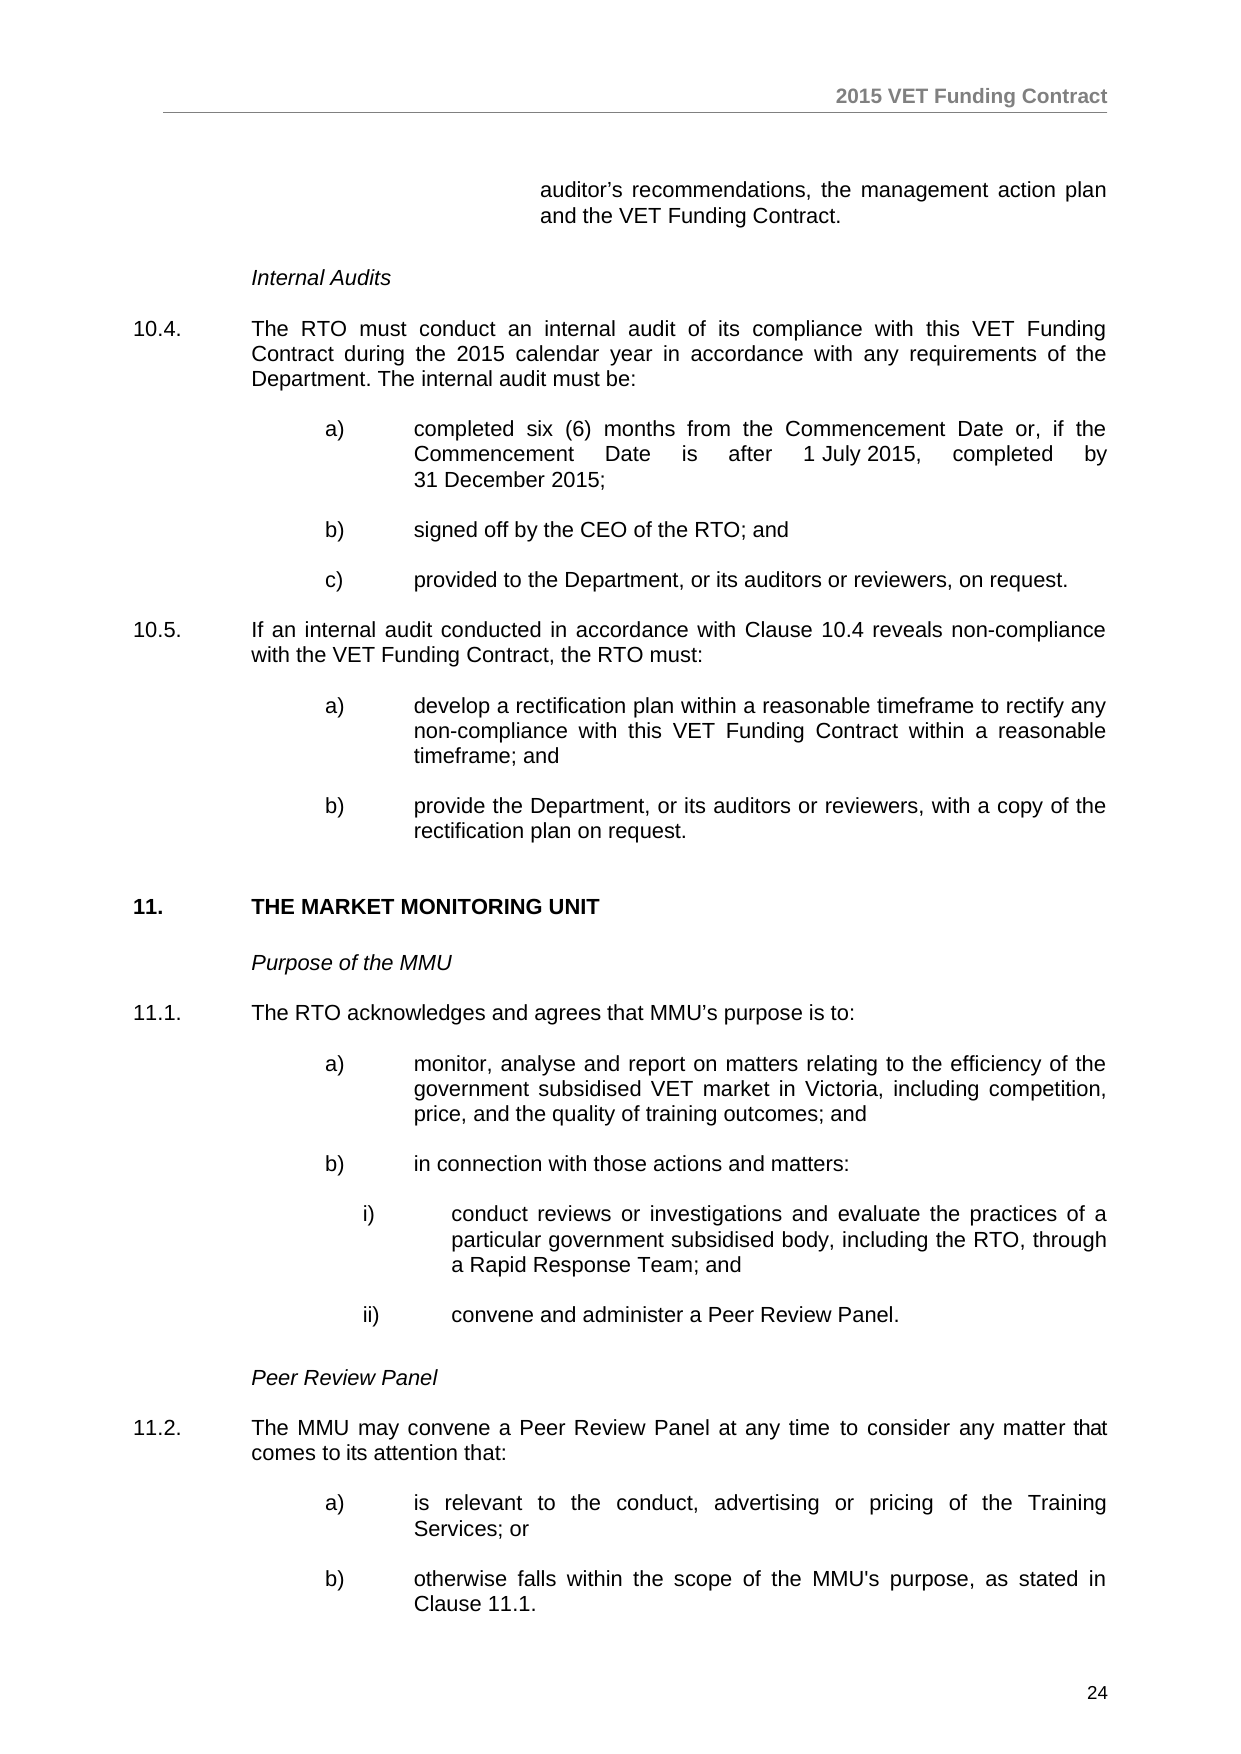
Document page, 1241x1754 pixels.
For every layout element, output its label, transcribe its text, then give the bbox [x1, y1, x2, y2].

subtitle signed off by the CEO of the RTO; and [325, 517, 1107, 542]
subtitle Purpose of the MMU [251, 950, 1107, 975]
subtitle If an internal audit conducted in accordance with Clause 10.4 reveals non-compliance with the VET Funding Contract, the RTO must: [133, 617, 1107, 667]
subtitle is relevant to the conduct, advertising or pricing of the Training Services; or [325, 1490, 1107, 1541]
subtitle monitor, analyse and report on matters relating to the efficiency of the government subsidised VET market in Victoria, including competition, price, and the quality of training outcomes; and [325, 1050, 1107, 1126]
subtitle Peer Review Panel [251, 1364, 1107, 1390]
subtitle conduct reviews or investigations and evaluate the practices of a particular government subsidised body, including the RTO, through a Rapid Response Team; and [363, 1201, 1107, 1277]
subtitle in connection with those actions and matters: [325, 1151, 1107, 1176]
subtitle The RTO acknowledges and agrees that MMU’s purpose is to: [133, 1000, 1107, 1025]
subtitle convene and administer a Peer Review Panel. [363, 1302, 1107, 1327]
subtitle Internal Audits [251, 265, 1107, 290]
subtitle provide the Department, or its auditors or reviewers, with a copy of the rectification plan on request. [325, 793, 1107, 843]
subtitle provided to the Department, or its auditors or reviewers, on request. [325, 567, 1107, 592]
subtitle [451, 177, 1107, 228]
subtitle The MMU may convene a Peer Review Panel at any time to consider any matter that comes to its attention that: [133, 1415, 1107, 1465]
subtitle completed six (6) months from the Commencement Date or, if the Commencement Date is after 1 July 2015, completed by 31 December 2015; [325, 416, 1107, 492]
subtitle THE MARKET MONITORING UNIT [133, 893, 1107, 919]
subtitle The RTO must conduct an internal audit of its compliance with this VET Funding Contract during the 2015 calendar year in accordance with any requirements of the Department. The internal audit must be: [133, 315, 1107, 391]
subtitle otherwise falls within the scope of the MMU's purpose, as stated in Clause 11.1. [325, 1566, 1107, 1616]
subtitle develop a rectification plan within a reasonable timeframe to rectify any non-compliance with this VET Funding Contract within a reasonable timeframe; and [325, 692, 1107, 768]
